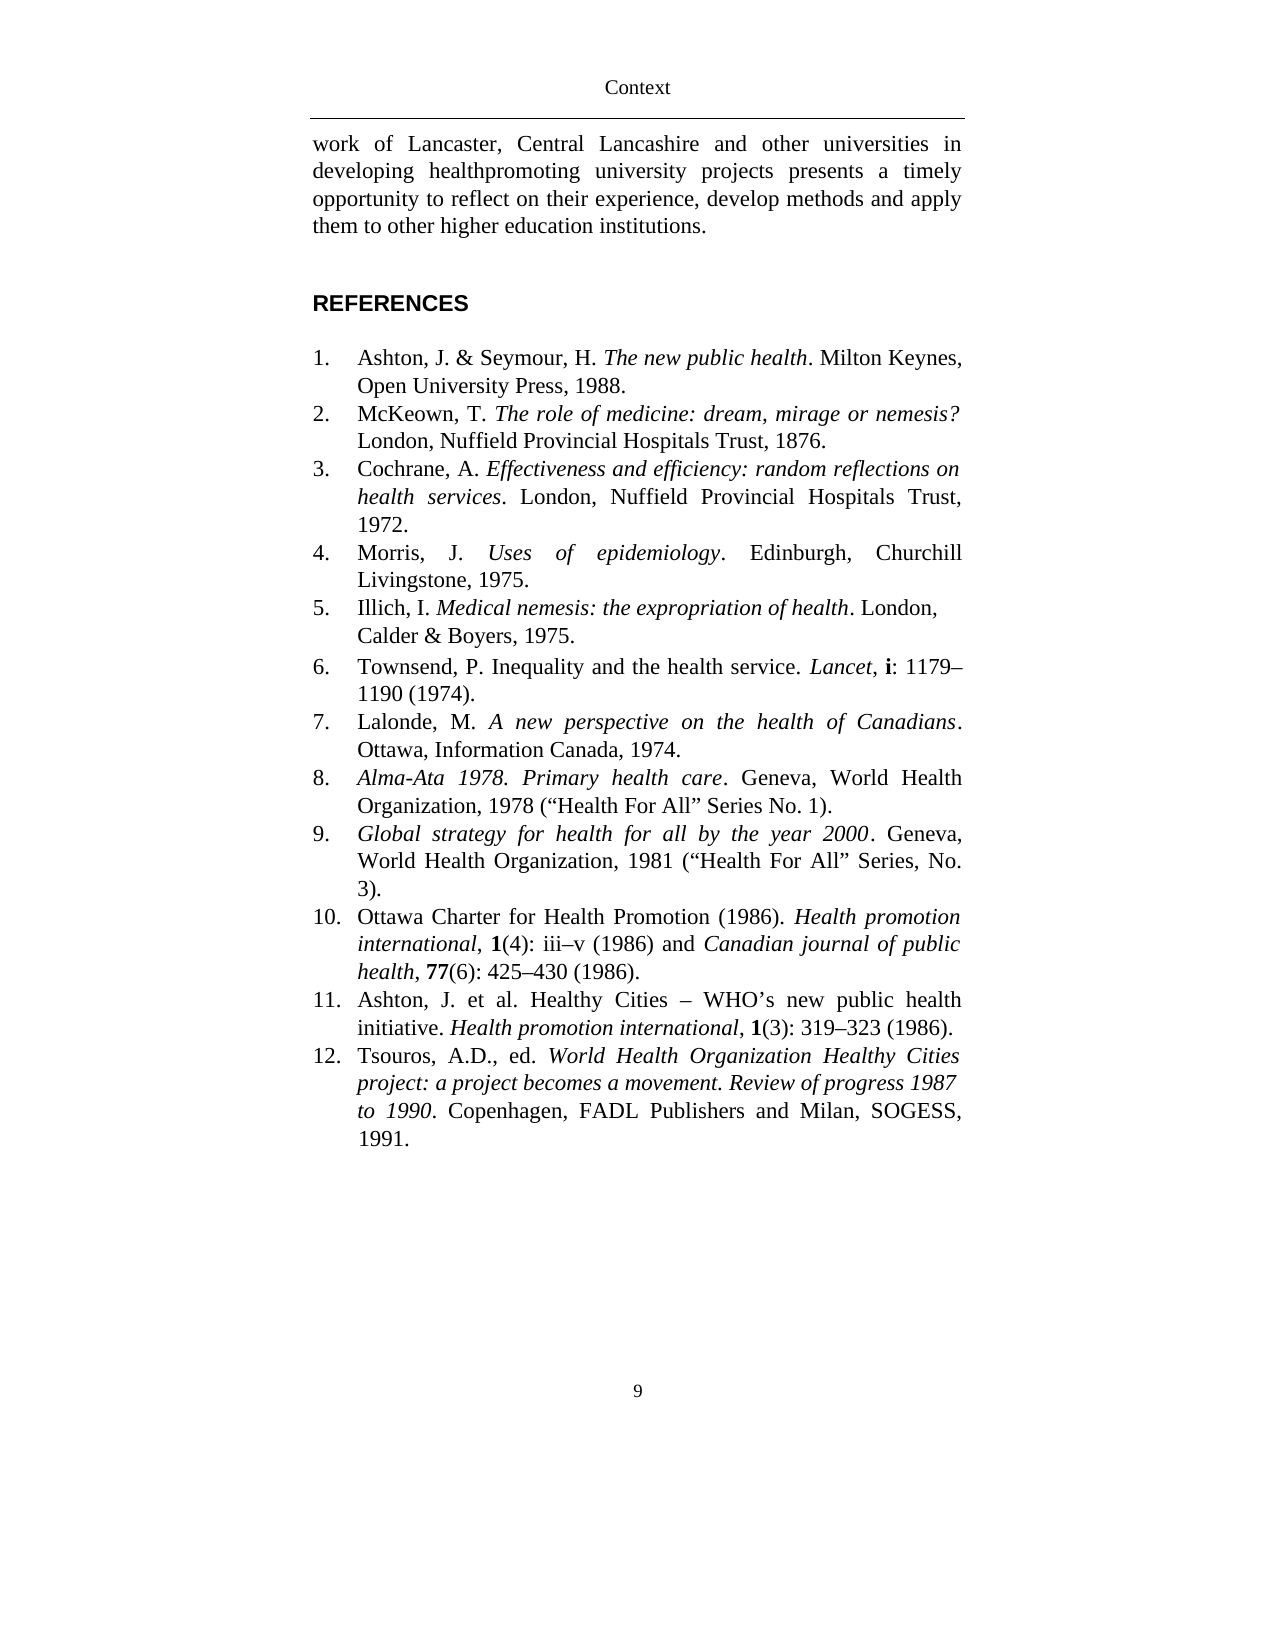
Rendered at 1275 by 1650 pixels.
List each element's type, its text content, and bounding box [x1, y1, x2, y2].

list Ottawa Charter for Health Promotion (1986). Health promotion international, 1(4): iii–v (1986) and Canadian journal of public health, 77(6): 425–430 (1986). [313, 903, 963, 984]
list Cochrane, A. Effectiveness and efficiency: random reflections on health services. London, Nuffield Provincial Hospitals Trust, 1972. [313, 456, 963, 537]
text to 1990. Copenhagen, FADL Publishers and Milan, SOGESS, 1991. [357, 1097, 963, 1151]
list Lalonde, M. A new perspective on the health of Canadians. Ottawa, Information Canada, 1974. [313, 708, 963, 762]
list Tsouros, A.D., ed. World Health Organization Healthy Cities project: a project becomes a movement. Review of progress 1987 [313, 1042, 963, 1096]
list McKeown, T. The role of medicine: dream, mirage or nemesis? London, Nuffield Provincial Hospitals Trust, 1876. [313, 400, 963, 454]
list Illich, I. Medical nemesis: the expropriation of health. London, [313, 594, 963, 621]
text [312, 130, 963, 239]
list Morris, J. Uses of epidemiology. Edinburgh, Churchill Livingstone, 1975. [313, 539, 963, 593]
list Ashton, J. & Seymour, H. The new public health. Milton Keynes, Open University Press, 1988. [313, 344, 963, 398]
list Alma-Ata 1978. Primary health care. Geneva, World Health Organization, 1978 (“Health For All” Series No. 1). [313, 764, 963, 818]
text Calder & Boyers, 1975. [357, 622, 963, 649]
list Global strategy for health for all by the year 2000. Geneva, World Health Organization, 1981 (“Health For All” Series, No. 3). [313, 820, 963, 901]
list Ashton, J. et al. Healthy Cities – WHO’s new public health initiative. Health promotion international, 1(3): 319–323 (1986). [313, 986, 963, 1040]
list Townsend, P. Inequality and the health service. Lancet, i: 1179– 1190 (1974). [313, 653, 963, 707]
subtitle REFERENCES [312, 290, 804, 316]
